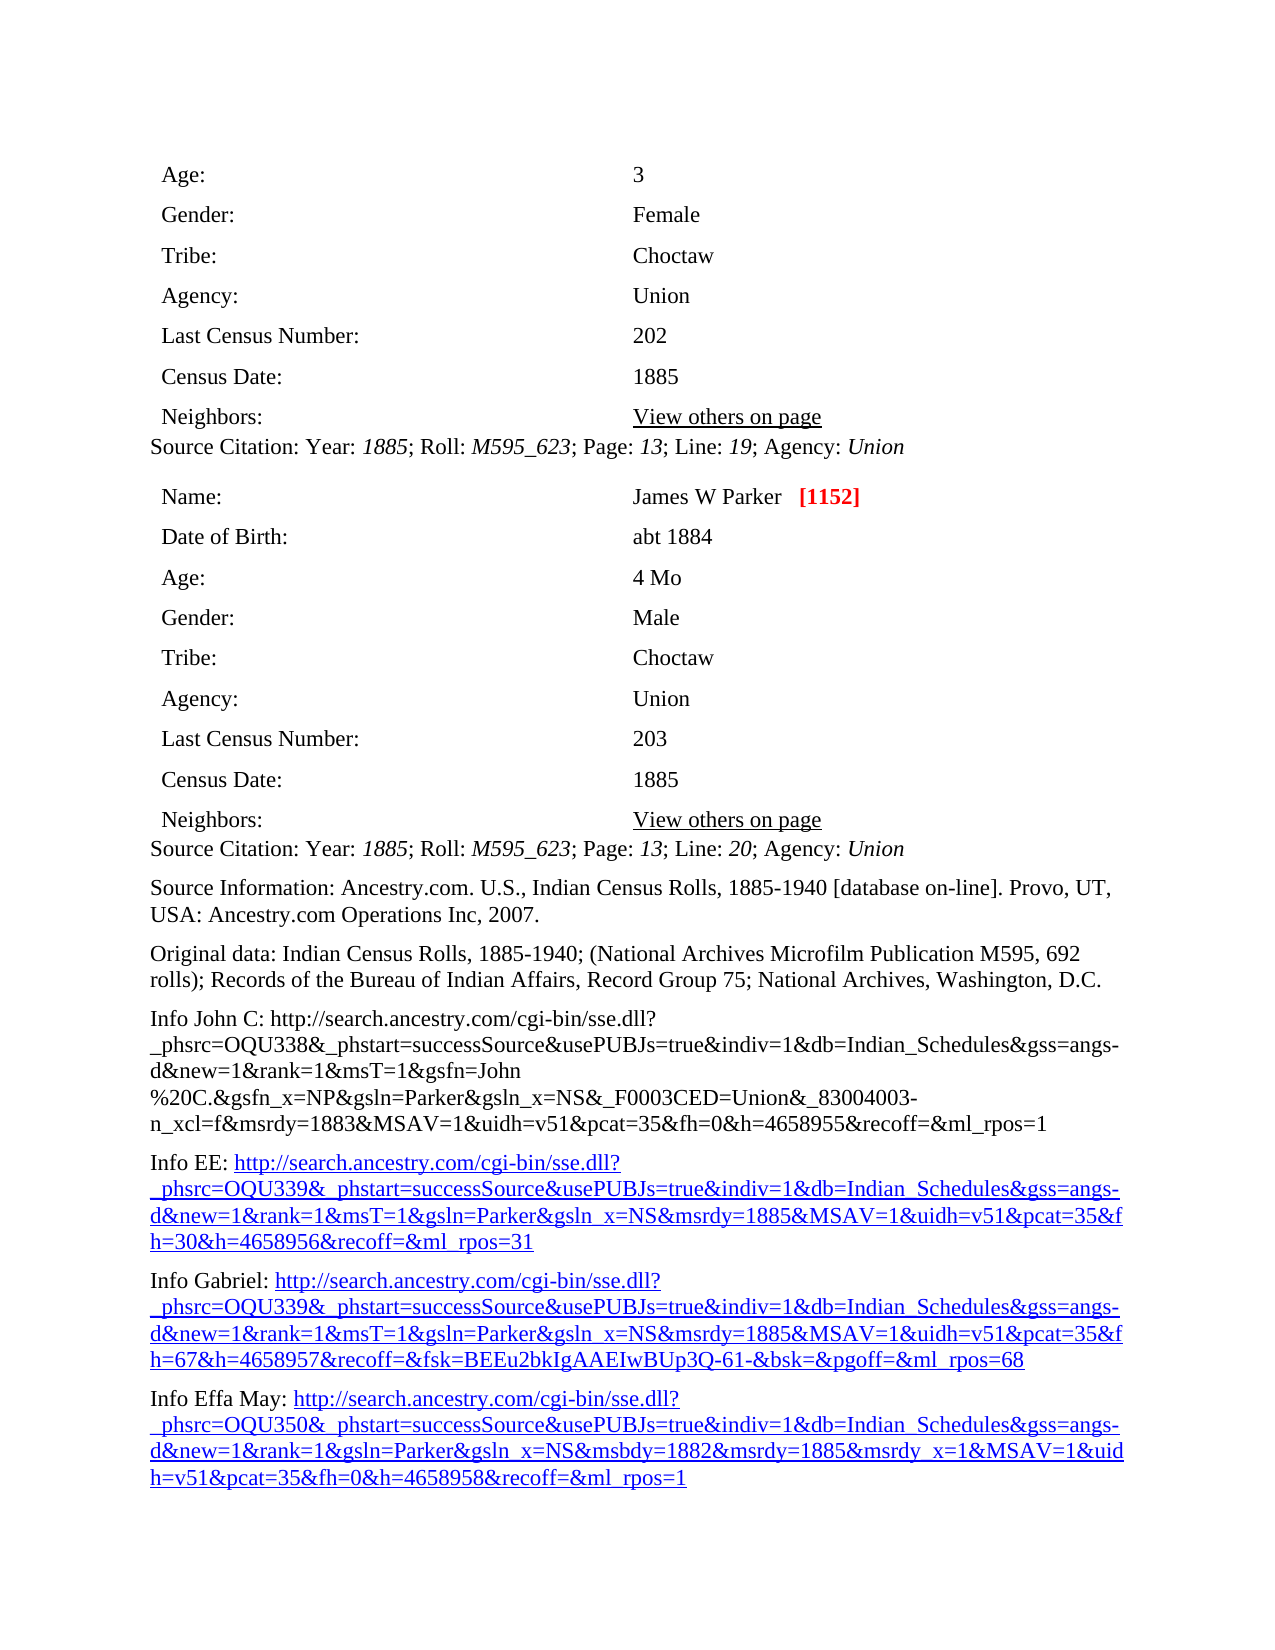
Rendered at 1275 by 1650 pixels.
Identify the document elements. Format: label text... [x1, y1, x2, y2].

text Info Effa May: http://search.ancestry.com/cgi-bin/sse.dll?_phsrc=OQU350&_phstart=successSource&usePUBJs=true&indiv=1&db=Indian_Schedules&gss=angs-d&new=1&rank=1&gsln=Parker&gsln_x=NS&msbdy=1882&msrdy=1885&msrdy_x=1&MSAV=1&uidh=v51&pcat=35&fh=0&h=4658958&recoff=&ml_rpos=1 [150, 1385, 1125, 1490]
table_cell Choctaw [620, 634, 1061, 674]
table_cell Date of Birth: [149, 512, 620, 553]
text Original data: Indian Census Rolls, 1885-1940; (National Archives Microfilm Publication M595, 692 rolls); Records of the Bureau of Indian Affairs, Record Group 75; National Archives, Washington, D.C. [150, 939, 1125, 992]
table_cell Neighbors: [149, 795, 620, 836]
table_cell Last Census Number: [149, 714, 620, 755]
table_header Name: [149, 472, 620, 512]
table_cell View others on page [620, 393, 1061, 433]
table_cell View others on page [620, 795, 1061, 836]
text Info EE: http://search.ancestry.com/cgi-bin/sse.dll?_phsrc=OQU339&_phstart=successSource&usePUBJs=true&indiv=1&db=Indian_Schedules&gss=angs-d&new=1&rank=1&msT=1&gsln=Parker&gsln_x=NS&msrdy=1885&MSAV=1&uidh=v51&pcat=35&fh=30&h=4658956&recoff=&ml_rpos=31 [150, 1149, 1125, 1254]
table_cell Union [620, 271, 1061, 312]
table_cell 4 Mo [620, 553, 1061, 593]
table_cell Census Date: [149, 352, 620, 392]
text Info John C: http://search.ancestry.com/cgi-bin/sse.dll?_phsrc=OQU338&_phstart=successSource&usePUBJs=true&indiv=1&db=Indian_Schedules&gss=angs-d&new=1&rank=1&msT=1&gsfn=John%20C.&gsfn_x=NP&gsln=Parker&gsln_x=NS&_F0003CED=Union&_83004003-n_xcl=f&msrdy=1883&MSAV=1&uidh=v51&pcat=35&fh=0&h=4658955&recoff=&ml_rpos=1 [150, 1005, 1125, 1137]
table_cell Age: [149, 553, 620, 593]
table_cell 1885 [620, 352, 1061, 392]
table_cell Union [620, 674, 1061, 714]
table_cell Agency: [149, 674, 620, 714]
table_cell Male [620, 593, 1061, 633]
table_cell 1885 [620, 755, 1061, 795]
table_cell Gender: [149, 593, 620, 633]
table_cell Tribe: [149, 634, 620, 674]
table_cell Census Date: [149, 755, 620, 795]
table_header James W Parker [1152] [620, 472, 1061, 512]
table_cell Gender: [149, 190, 620, 231]
table_cell 3 [620, 150, 1061, 190]
table_cell abt 1884 [620, 512, 1061, 553]
table_cell Age: [149, 150, 620, 190]
text Source Citation: Year: 1885; Roll: M595_623; Page: 13; Line: 20; Agency: Union [150, 836, 1125, 862]
table_cell 203 [620, 714, 1061, 755]
text Source Citation: Year: 1885; Roll: M595_623; Page: 13; Line: 19; Agency: Union [150, 433, 1125, 459]
table_cell Last Census Number: [149, 312, 620, 352]
text Info Gabriel: http://search.ancestry.com/cgi-bin/sse.dll?_phsrc=OQU339&_phstart=successSource&usePUBJs=true&indiv=1&db=Indian_Schedules&gss=angs-d&new=1&rank=1&msT=1&gsln=Parker&gsln_x=NS&msrdy=1885&MSAV=1&uidh=v51&pcat=35&fh=67&h=4658957&recoff=&fsk=BEEu2bkIgAAEIwBUp3Q-61-&bsk=&pgoff=&ml_rpos=68 [150, 1267, 1125, 1372]
table_cell 202 [620, 312, 1061, 352]
table_cell Choctaw [620, 231, 1061, 271]
table_cell Tribe: [149, 231, 620, 271]
table_cell Neighbors: [149, 393, 620, 433]
text Source Information: Ancestry.com. U.S., Indian Census Rolls, 1885-1940 [database on-line]. Provo, UT, USA: Ancestry.com Operations Inc, 2007. [150, 874, 1125, 927]
table_cell Female [620, 190, 1061, 231]
table_cell Agency: [149, 271, 620, 312]
